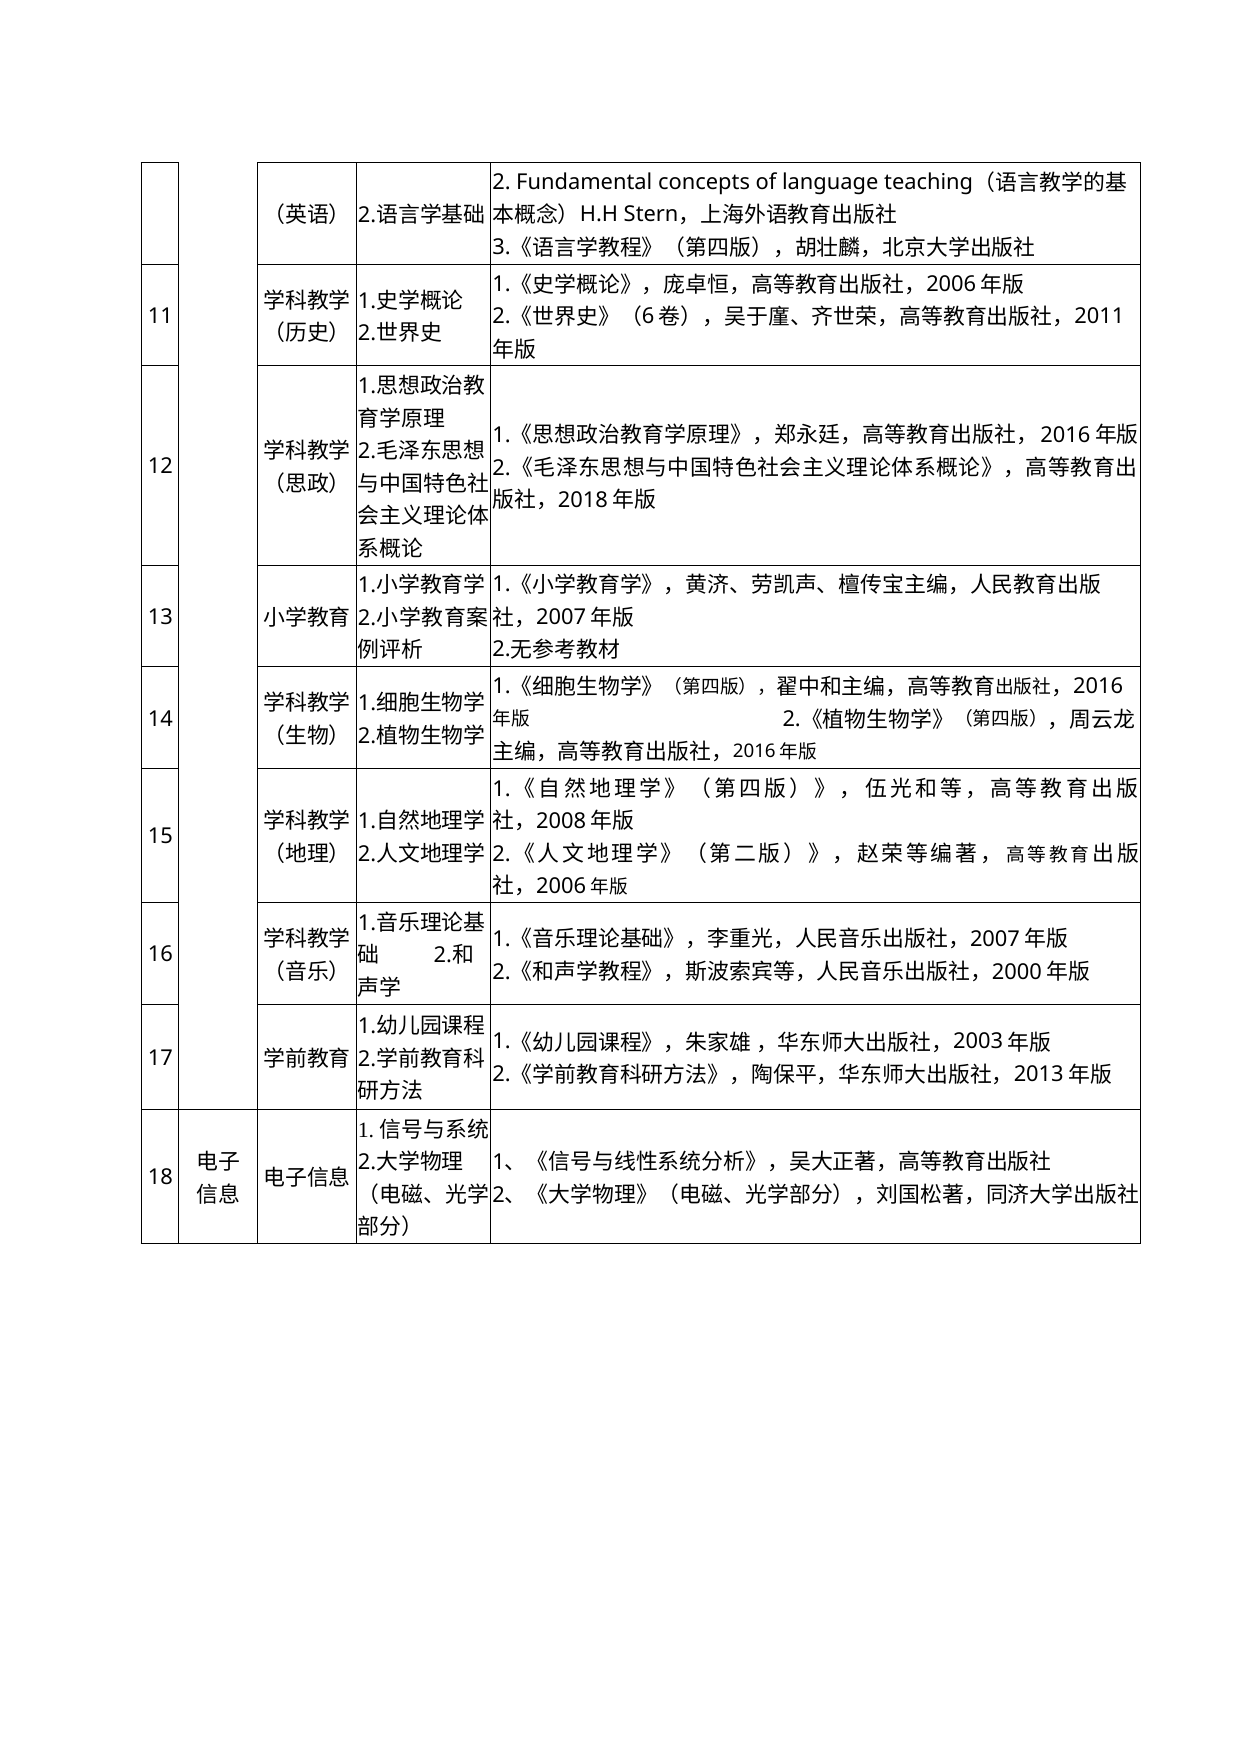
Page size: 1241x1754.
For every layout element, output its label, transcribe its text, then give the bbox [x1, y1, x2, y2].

table_cell 14 [142, 667, 178, 768]
table_cell 1.《小学教育学》，黄济、劳凯声、檀传宝主编，人民教育出版社，2007年版 2.无参考教材 [491, 566, 1140, 666]
table_cell 1.史学概论 2.世界史 [357, 265, 490, 365]
table_cell 学科教学（思政） [258, 366, 356, 564]
table_cell 1.自然地理学 2.人文地理学 [357, 769, 490, 902]
table_cell 1.思想政治教育学原理 2.毛泽东思想与中国特色社会主义理论体系概论 [357, 366, 490, 564]
table_cell 10 [142, 163, 178, 264]
table_cell 1.《思想政治教育学原理》，郑永廷，高等教育出版社，2016年版 2.《毛泽东思想与中国特色社会主义理论体系概论》，高等教育出版社，2018年版 [491, 366, 1140, 564]
table_cell 11 [142, 265, 178, 365]
table_cell 1.《幼儿园课程》，朱家雄 ，华东师大出版社，2003年版 2.《学前教育科研方法》，陶保平，华东师大出版社，2013年版 [491, 1005, 1140, 1109]
table_cell 学科教学（生物） [258, 667, 356, 768]
table_cell 学科教学（音乐） [258, 903, 356, 1004]
table_cell 学科教学（历史） [258, 265, 356, 365]
table_cell 12 [142, 366, 178, 564]
table_cell 学科教学（英语） [258, 163, 356, 264]
table_cell 1.音乐理论基础 2.和声学 [357, 903, 490, 1004]
table_cell 电子 信息 [179, 1110, 257, 1243]
table_cell 18 [142, 1110, 178, 1243]
table_cell 1.细胞生物学 2.植物生物学 [357, 667, 490, 768]
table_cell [491, 163, 1140, 264]
table_cell 电子信息 [258, 1110, 356, 1243]
table_cell 1.《自然地理学》（第四版）》，伍光和等，高等教育出版社，2008年版 2.《人文地理学》（第二版）》，赵荣等编著，高等教育出版社，2006年版 [491, 769, 1140, 902]
table_cell 17 [142, 1005, 178, 1109]
table_cell 信号与系统 2.大学物理（电磁、光学部分） [357, 1110, 490, 1243]
table_cell 15 [142, 769, 178, 902]
table_cell 小学教育 [258, 566, 356, 666]
table_cell 13 [142, 566, 178, 666]
table_cell 16 [142, 903, 178, 1004]
table_cell 1.小学教育学 2.小学教育案例评析 [357, 566, 490, 666]
table_cell 1.翻译基础 2.语言学基础 [357, 163, 490, 264]
table_cell 1.《史学概论》，庞卓恒，高等教育出版社，2006年版 2.《世界史》（6卷），吴于廑、齐世荣，高等教育出版社，2011年版 [491, 265, 1140, 365]
table_cell 1、《信号与线性系统分析》，吴大正著，高等教育出版社 2、《大学物理》（电磁、光学部分），刘国松著，同济大学出版社 [491, 1110, 1140, 1243]
table_cell 学科教学（地理） [258, 769, 356, 902]
table_cell 1.《音乐理论基础》，李重光，人民音乐出版社，2007年版 2.《和声学教程》，斯波索宾等，人民音乐出版社，2000年版 [491, 903, 1140, 1004]
table_cell 1.幼儿园课程 2.学前教育科研方法 [357, 1005, 490, 1109]
table_cell 学前教育 [258, 1005, 356, 1109]
table_cell 1.《细胞生物学》（第四版），翟中和主编，高等教育出版社，2016年版 2.《植物生物学》（第四版），周云龙主编，高等教育出版社，2016年版 [491, 667, 1140, 768]
